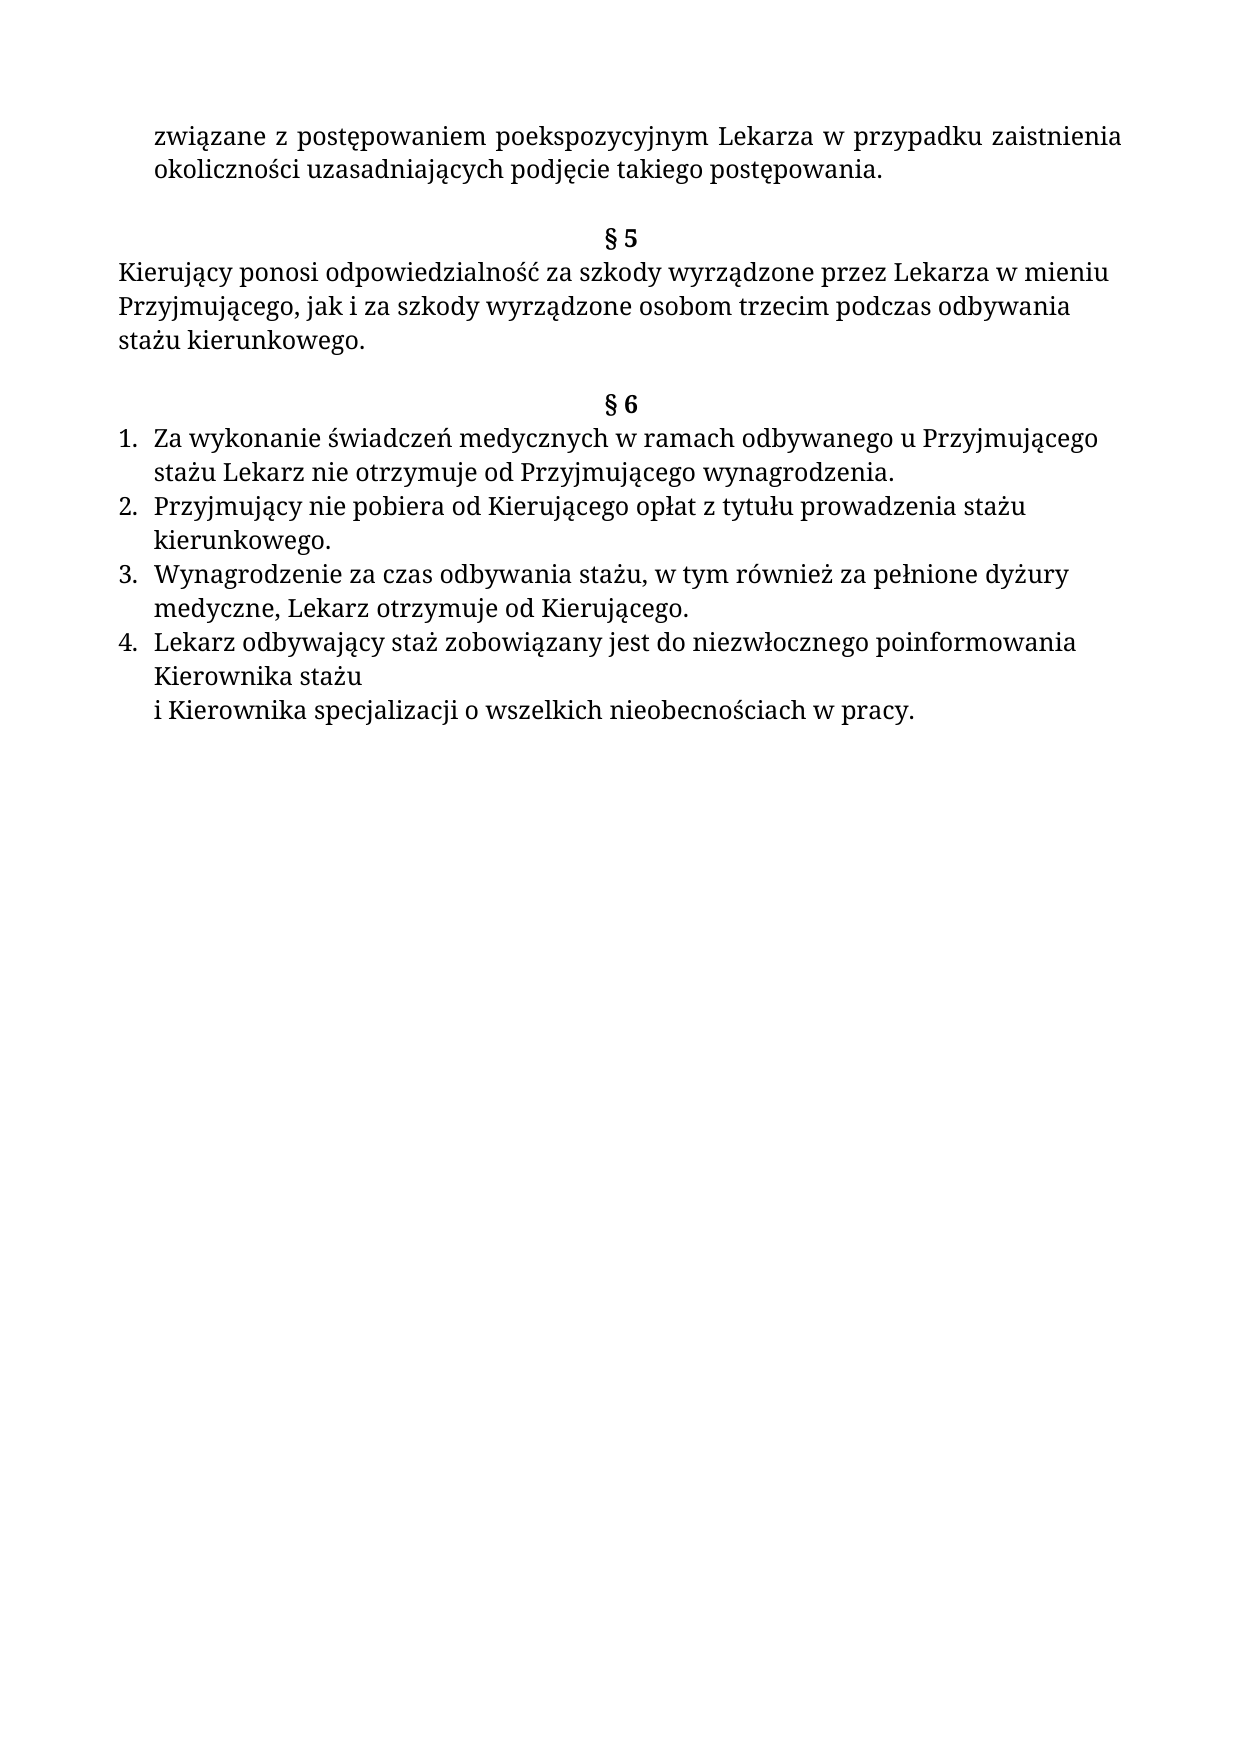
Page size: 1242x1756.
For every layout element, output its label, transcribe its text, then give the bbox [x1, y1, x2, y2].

list Wynagrodzenie za czas odbywania stażu, w tym również za pełnione dyżury medyczne, Lekarz otrzymuje od Kierującego. [118, 557, 1123, 625]
subtitle § 6 [118, 386, 1123, 420]
list Za wykonanie świadczeń medycznych w ramach odbywanego u Przyjmującego stażu Lekarz nie otrzymuje od Przyjmującego wynagrodzenia. [118, 420, 1123, 488]
text Kierujący ponosi odpowiedzialność za szkody wyrządzone przez Lekarza w mieniu Przyjmującego, jak i za szkody wyrządzone osobom trzecim podczas odbywania stażu kierunkowego. [118, 254, 1123, 357]
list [118, 118, 1123, 186]
list Przyjmujący nie pobiera od Kierującego opłat z tytułu prowadzenia stażu kierunkowego. [118, 488, 1123, 557]
list Lekarz odbywający staż zobowiązany jest do niezwłocznego poinformowania Kierownika stażu i Kierownika specjalizacji o wszelkich nieobecnościach w pracy. [118, 625, 1123, 727]
subtitle § 5 [118, 220, 1123, 254]
